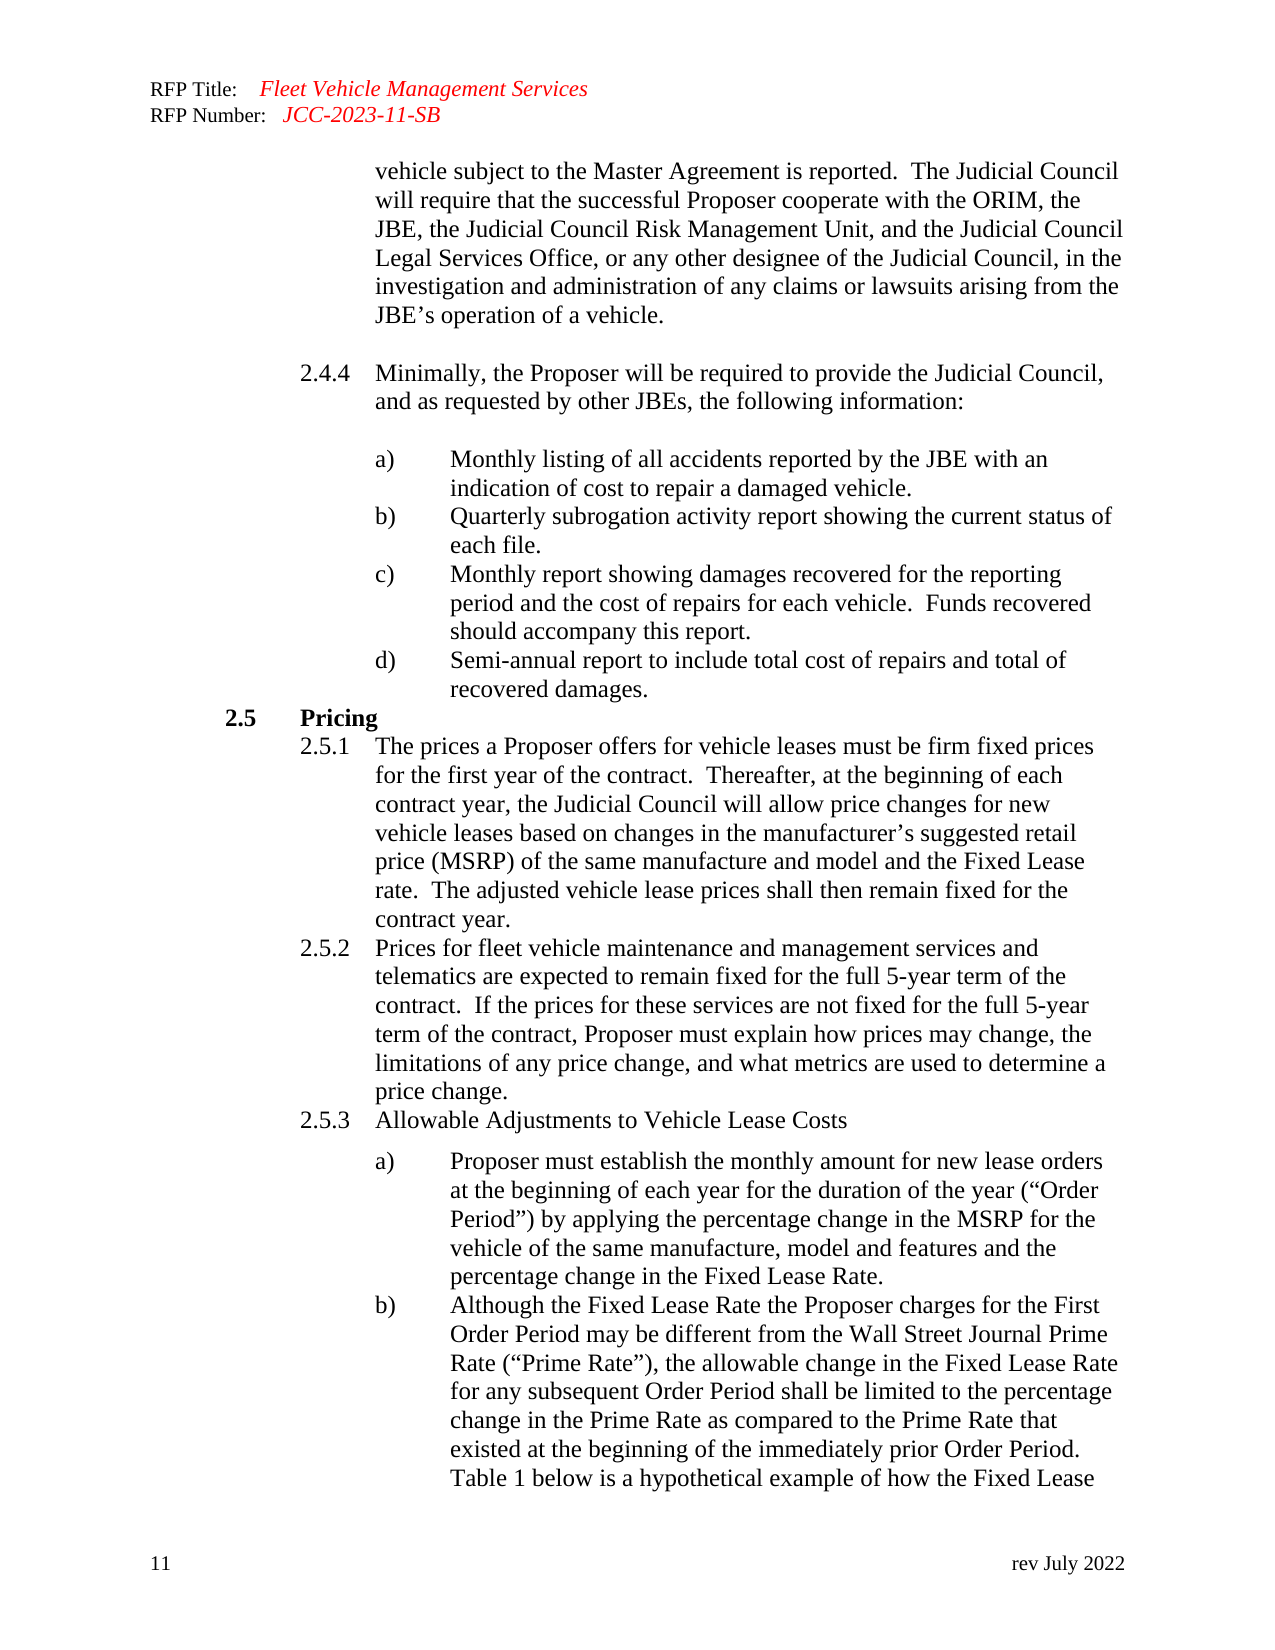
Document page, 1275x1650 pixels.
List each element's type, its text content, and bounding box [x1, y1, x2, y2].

list Minimally, the Proposer will be required to provide the Judicial Council, and as requested by other JBEs, the following information: [300, 358, 1125, 415]
list Semi-annual report to include total cost of repairs and total of recovered damages. [375, 645, 1125, 703]
list Proposer must establish the monthly amount for new lease orders at the beginning of each year for the duration of the year (“Order Period”) by applying the percentage change in the MSRP for the vehicle of the same manufacture, model and features and the percentage change in the Fixed Lease Rate. [375, 1146, 1125, 1290]
list Allowable Adjustments to Vehicle Lease Costs [300, 1105, 1125, 1134]
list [300, 156, 1125, 329]
list Monthly report showing damages recovered for the reporting period and the cost of repairs for each vehicle. Funds recovered should accompany this report. [375, 559, 1125, 645]
list Prices for fleet vehicle maintenance and management services and telematics are expected to remain fixed for the full 5-year term of the contract. If the prices for these services are not fixed for the full 5-year term of the contract, Proposer must explain how prices may change, the limitations of any price change, and what metrics are used to determine a price change. [300, 933, 1125, 1105]
list The prices a Proposer offers for vehicle leases must be firm fixed prices for the first year of the contract. Thereafter, at the beginning of each contract year, the Judicial Council will allow price changes for new vehicle leases based on changes in the manufacturer’s suggested retail price (MSRP) of the same manufacture and model and the Fixed Lease rate. The adjusted vehicle lease prices shall then remain fixed for the contract year. [300, 731, 1125, 933]
list Monthly listing of all accidents reported by the JBE with an indication of cost to repair a damaged vehicle. [375, 444, 1125, 501]
list Quarterly subrogation activity report showing the current status of each file. [375, 501, 1125, 559]
list Pricing [225, 703, 1125, 731]
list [375, 1290, 1125, 1491]
